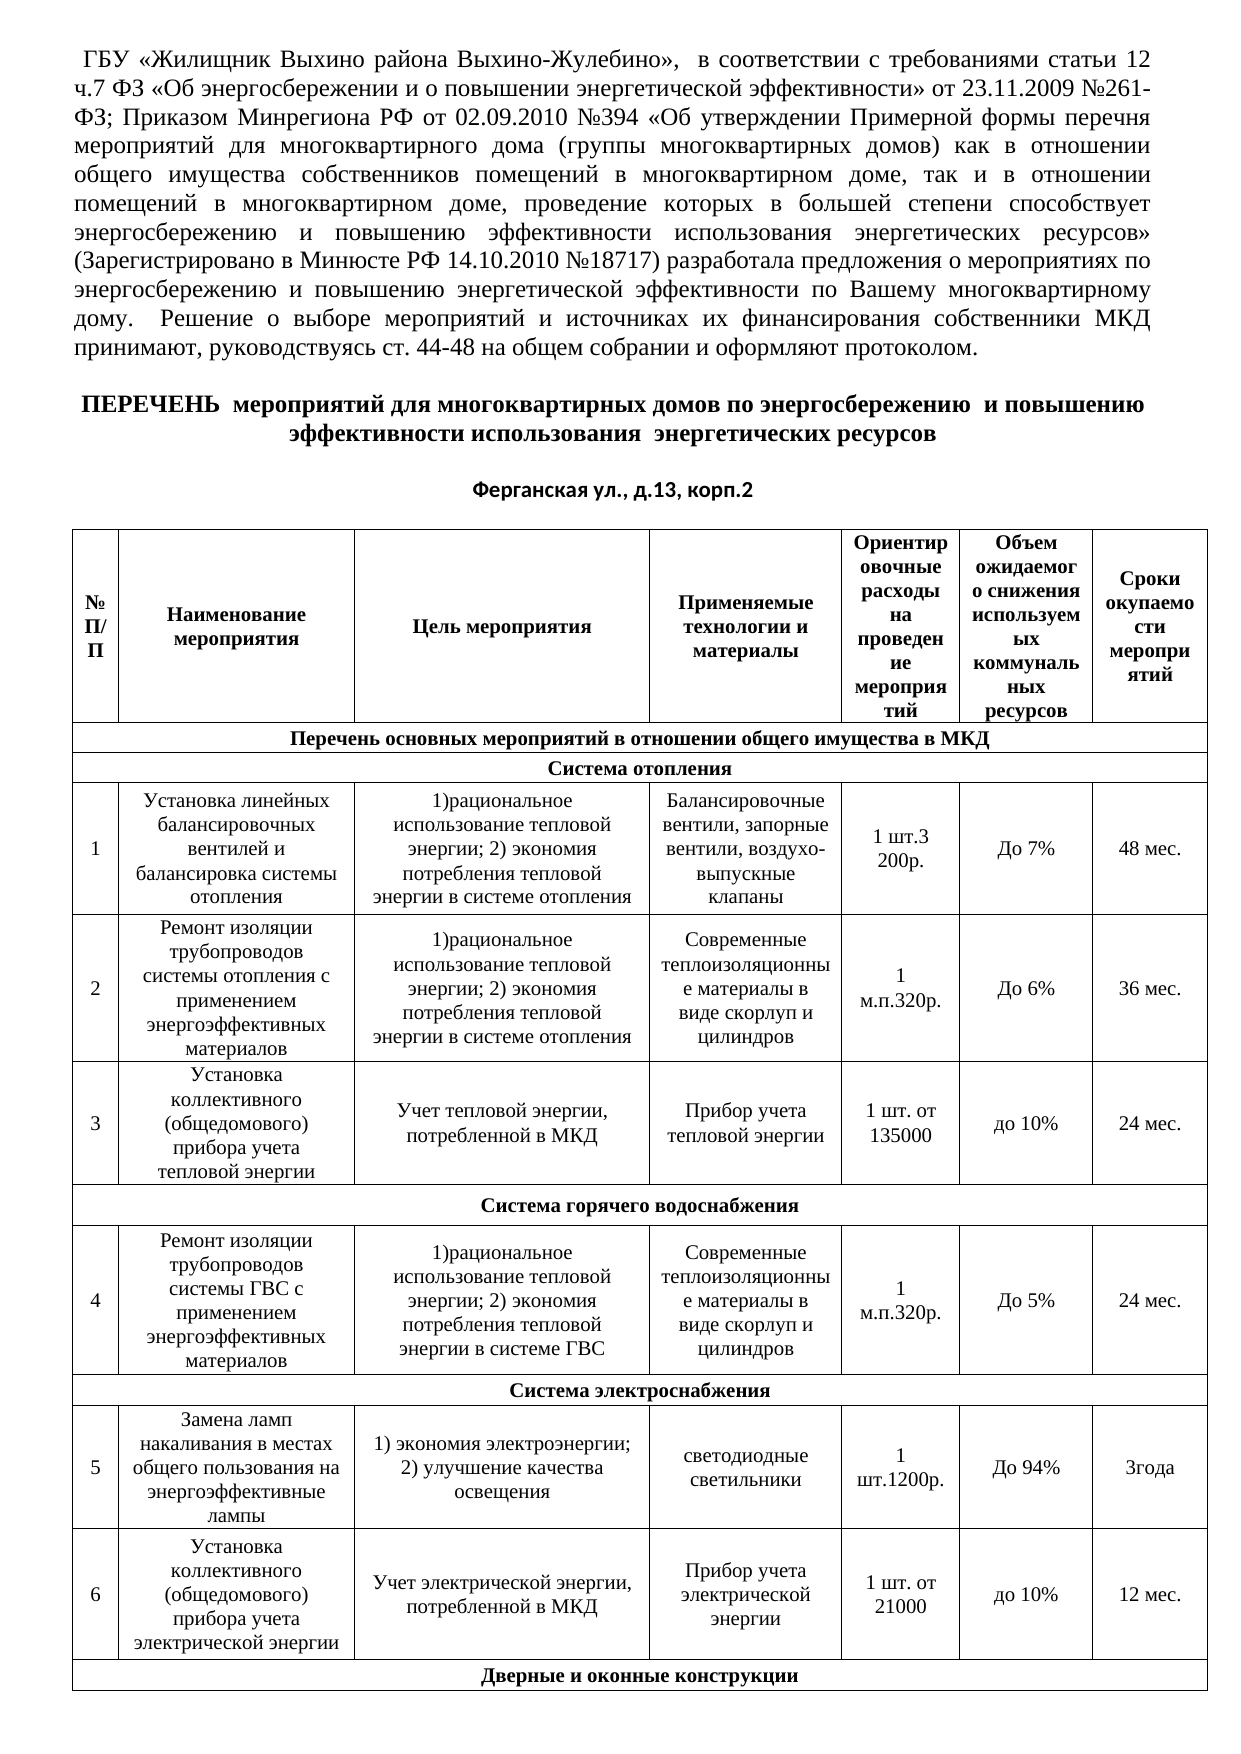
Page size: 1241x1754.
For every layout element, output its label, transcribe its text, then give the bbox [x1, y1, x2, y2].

table_cell Балансировочные вентили, запорные вентили, воздухо-выпускные клапаны [650, 783, 841, 913]
table_cell Дверные и оконные конструкции [73, 1660, 1207, 1690]
table_header № П/П [73, 530, 118, 722]
table_cell 24 мес. [1093, 1226, 1207, 1374]
table_cell Современные теплоизоляционные материалы в виде скорлуп и цилиндров [650, 915, 841, 1061]
table_cell 1 м.п.320р. [842, 1226, 959, 1374]
table_cell 3 [73, 1062, 118, 1183]
table_cell Перечень основных мероприятий в отношении общего имущества в МКД [73, 723, 1207, 752]
table_header Объем ожидаемого снижения используемых коммунальных ресурсов [960, 530, 1092, 722]
table_header Наименование мероприятия [119, 530, 354, 722]
table_cell 1 шт.1200р. [842, 1406, 959, 1528]
table_cell Ремонт изоляции трубопроводов системы ГВС с применением энергоэффективных материалов [119, 1226, 354, 1374]
table_header Ориентировочные расходы на проведение мероприятий [842, 530, 959, 722]
table_cell Учет электрической энергии, потребленной в МКД [355, 1529, 649, 1659]
table_cell Замена ламп накаливания в местах общего пользования на энергоэффективные лампы [119, 1406, 354, 1528]
table_cell Система электроснабжения [73, 1375, 1207, 1405]
table_cell 12 мес. [1093, 1529, 1207, 1659]
table_cell 48 мес. [1093, 783, 1207, 913]
table_cell 1) экономия электроэнергии; 2) улучшение качества освещения [355, 1406, 649, 1528]
table_cell 1 шт. от 135000 [842, 1062, 959, 1183]
text Ферганская ул., д.13, корп.2 [74, 476, 1152, 504]
table_cell светодиодные светильники [650, 1406, 841, 1528]
table_cell 1 м.п.320р. [842, 915, 959, 1061]
table_cell до 10% [960, 1529, 1092, 1659]
table_cell Установка коллективного (общедомового) прибора учета тепловой энергии [119, 1062, 354, 1183]
table_cell 1 [73, 783, 118, 913]
table_cell Система отопления [73, 753, 1207, 782]
table_cell 1)рациональное использование тепловой энергии; 2) экономия потребления тепловой энергии в системе отопления [355, 783, 649, 913]
table_cell До 94% [960, 1406, 1092, 1528]
table_cell 24 мес. [1093, 1062, 1207, 1183]
table_cell Ремонт изоляции трубопроводов системы отопления с применением энергоэффективных материалов [119, 915, 354, 1061]
table_cell Современные теплоизоляционные материалы в виде скорлуп и цилиндров [650, 1226, 841, 1374]
table_cell 36 мес. [1093, 915, 1207, 1061]
table_cell До 7% [960, 783, 1092, 913]
table_cell 4 [73, 1226, 118, 1374]
table_cell Прибор учета тепловой энергии [650, 1062, 841, 1183]
table_cell 1 шт.3 200р. [842, 783, 959, 913]
table_cell 3года [1093, 1406, 1207, 1528]
table_cell до 10% [960, 1062, 1092, 1183]
table_cell Прибор учета электрической энергии [650, 1529, 841, 1659]
table_cell 1 шт. от 21000 [842, 1529, 959, 1659]
table_cell Учет тепловой энергии, потребленной в МКД [355, 1062, 649, 1183]
table_cell 1)рациональное использование тепловой энергии; 2) экономия потребления тепловой энергии в системе ГВС [355, 1226, 649, 1374]
table_cell До 6% [960, 915, 1092, 1061]
table_cell 2 [73, 915, 118, 1061]
text ГБУ «Жилищник Выхино района Выхино-Жулебино», в соответствии с требованиями статьи 12 ч.7 ФЗ «Об энергосбережении и о повышении энергетической эффективности» от 23.11.2009 №261-ФЗ; Приказом Минрегиона РФ от 02.09.2010 №394 «Об утверждении Примерной формы перечня мероприятий для многоквартирного дома (группы многоквартирных домов) как в отношении общего имущества собственников помещений в многоквартирном доме, так и в отношении помещений в многоквартирном доме, проведение которых в большей степени способствует энергосбережению и повышению эффективности использования энергетических ресурсов» (Зарегистрировано в Минюсте РФ 14.10.2010 №18717) разработала предложения о мероприятиях по энергосбережению и повышению энергетической эффективности по Вашему многоквартирному дому. Решение о выборе мероприятий и источниках их финансирования собственники МКД принимают, руководствуясь ст. 44-48 на общем собрании и оформляют протоколом. [74, 44, 1152, 361]
table_cell Установка коллективного (общедомового) прибора учета электрической энергии [119, 1529, 354, 1659]
table_cell Установка линейных балансировочных вентилей и балансировка системы отопления [119, 783, 354, 913]
table_header Сроки окупаемости мероприятий [1093, 530, 1207, 722]
table_header Цель мероприятия [355, 530, 649, 722]
table_cell До 5% [960, 1226, 1092, 1374]
table_cell 6 [73, 1529, 118, 1659]
table_cell 1)рациональное использование тепловой энергии; 2) экономия потребления тепловой энергии в системе отопления [355, 915, 649, 1061]
table_cell Система горячего водоснабжения [73, 1185, 1207, 1225]
table_cell 5 [73, 1406, 118, 1528]
text ПЕРЕЧЕНЬ мероприятий для многоквартирных домов по энергосбережению и повышению эффективности использования энергетических ресурсов [74, 389, 1152, 447]
table_header Применяемые технологии и материалы [650, 530, 841, 722]
